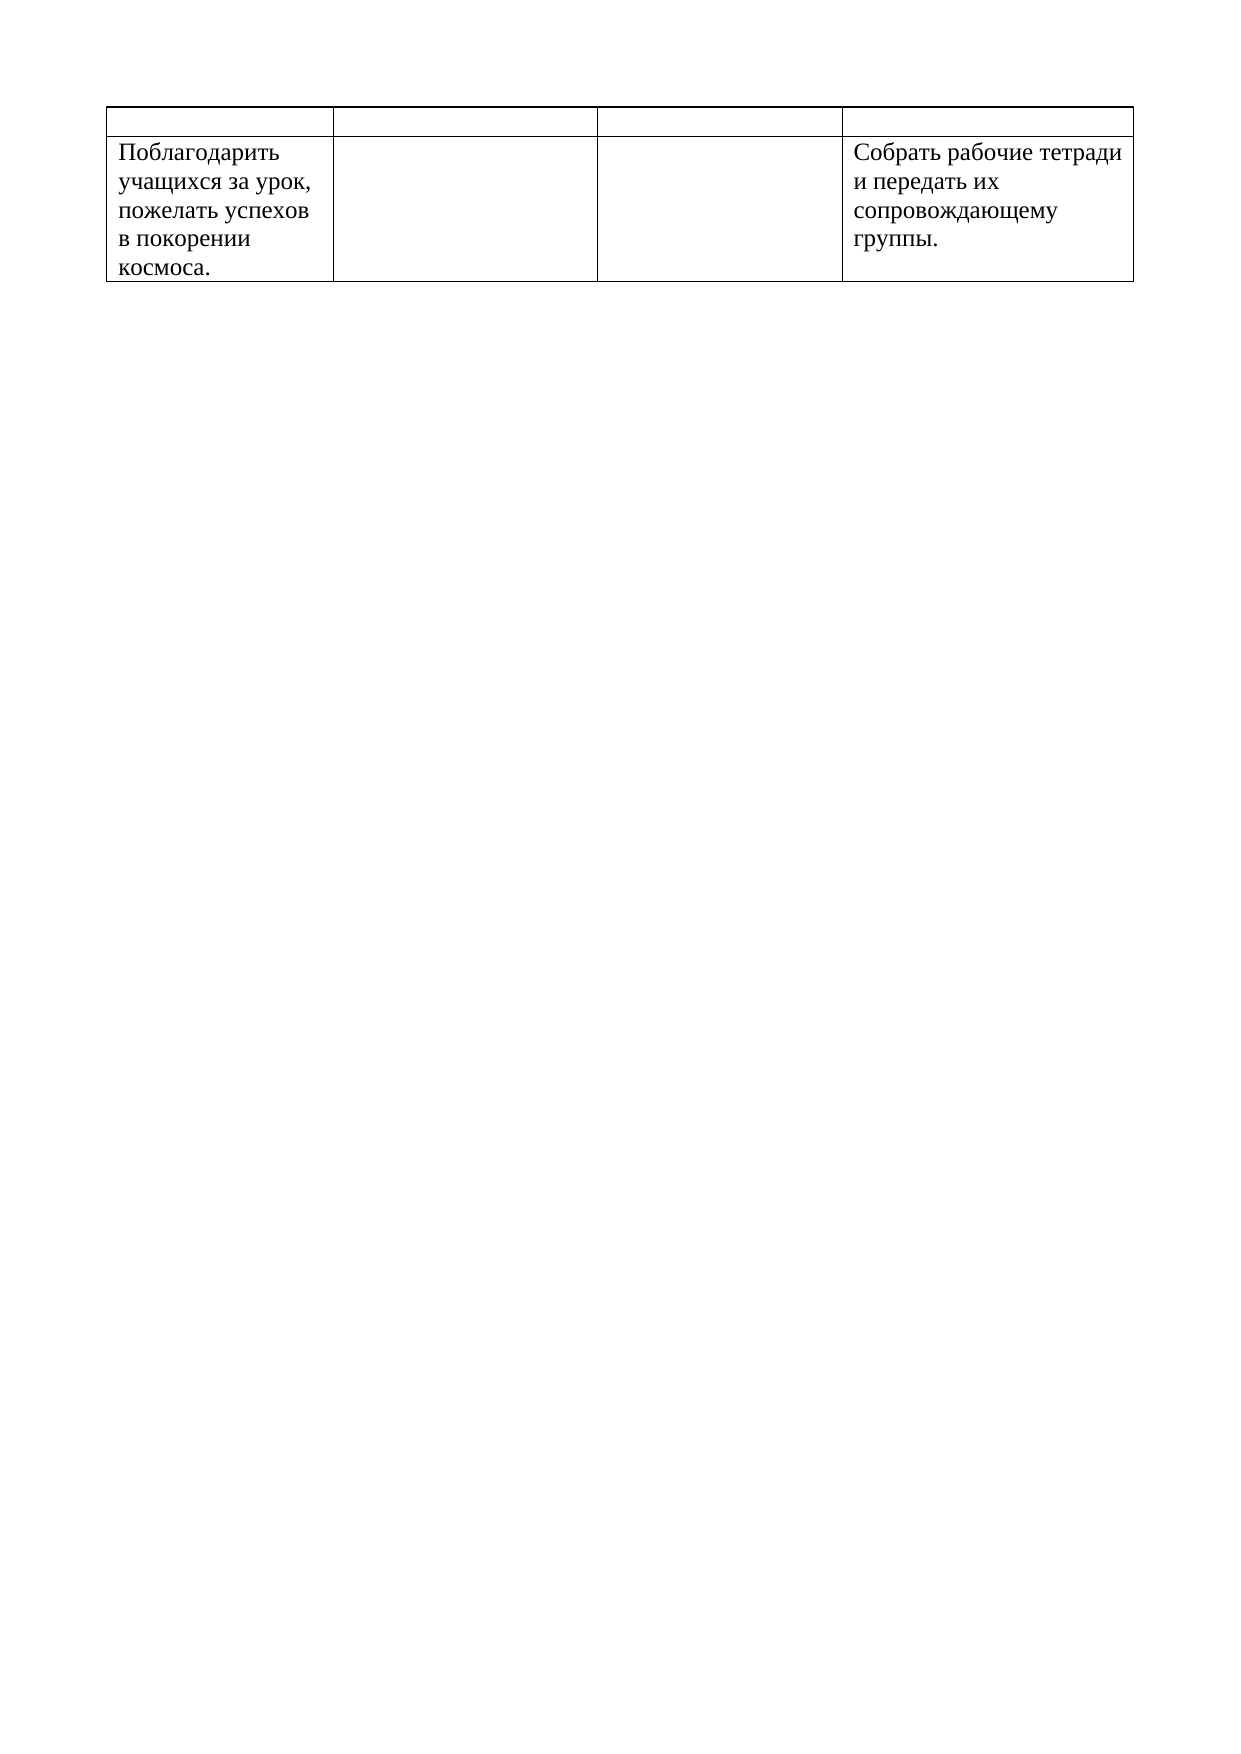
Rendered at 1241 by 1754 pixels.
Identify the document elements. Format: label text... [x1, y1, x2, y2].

table_cell [334, 137, 597, 281]
table_cell Да [334, 108, 597, 136]
table_cell Собрать рабочие тетради и передать их сопровождающему группы. [843, 137, 1133, 281]
table_cell [843, 108, 1133, 136]
table_cell [598, 137, 842, 281]
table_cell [598, 108, 842, 136]
table_cell Поблагодарить учащихся за урок, пожелать успехов в покорении космоса. [107, 137, 333, 281]
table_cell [107, 108, 333, 136]
